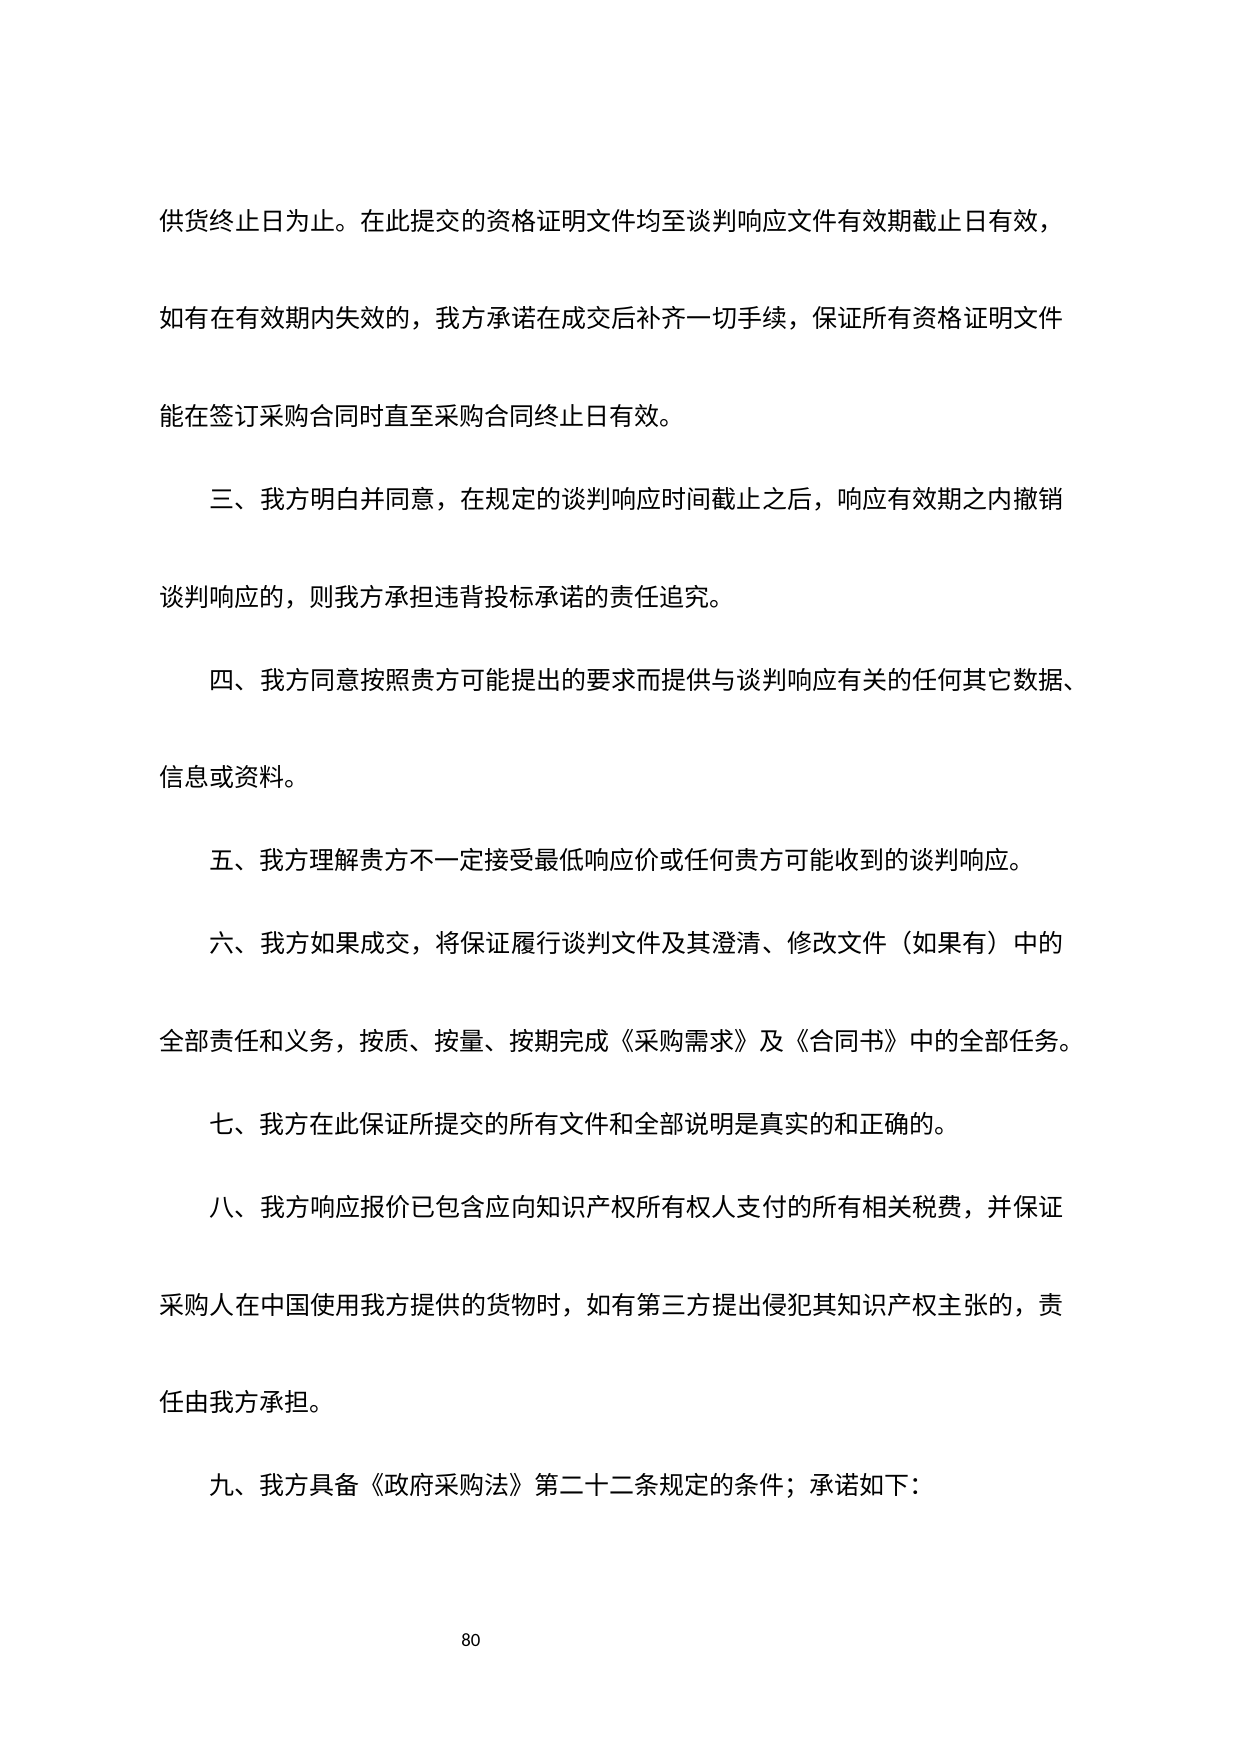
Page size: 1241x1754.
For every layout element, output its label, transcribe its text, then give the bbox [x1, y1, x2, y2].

text 七、我方在此保证所提交的所有文件和全部说明是真实的和正确的。 [159, 1090, 1063, 1155]
text 八、我方响应报价已包含应向知识产权所有权人支付的所有相关税费，并保证采购人在中国使用我方提供的货物时，如有第三方提出侵犯其知识产权主张的，责任由我方承担。 [159, 1173, 1063, 1433]
text 二、本谈判文件的有效期为谈判响应截止时间起 天。如成交，有效期将延至供货终止日为止。在此提交的资格证明文件均至谈判响应文件有效期截止日有效，如有在有效期内失效的，我方承诺在成交后补齐一切手续，保证所有资格证明文件能在签订采购合同时直至采购合同终止日有效。 [159, 187, 1063, 447]
text 六、我方如果成交，将保证履行谈判文件及其澄清、修改文件（如果有）中的全部责任和义务，按质、按量、按期完成《采购需求》及《合同书》中的全部任务。 [159, 909, 1063, 1072]
text 五、我方理解贵方不一定接受最低响应价或任何贵方可能收到的谈判响应。 [159, 826, 1063, 891]
text 四、我方同意按照贵方可能提出的要求而提供与谈判响应有关的任何其它数据、信息或资料。 [159, 646, 1063, 808]
text 九、我方具备《政府采购法》第二十二条规定的条件；承诺如下： [159, 1451, 1063, 1516]
text 三、我方明白并同意，在规定的谈判响应时间截止之后，响应有效期之内撤销谈判响应的，则我方承担违背投标承诺的责任追究。 [159, 465, 1063, 628]
